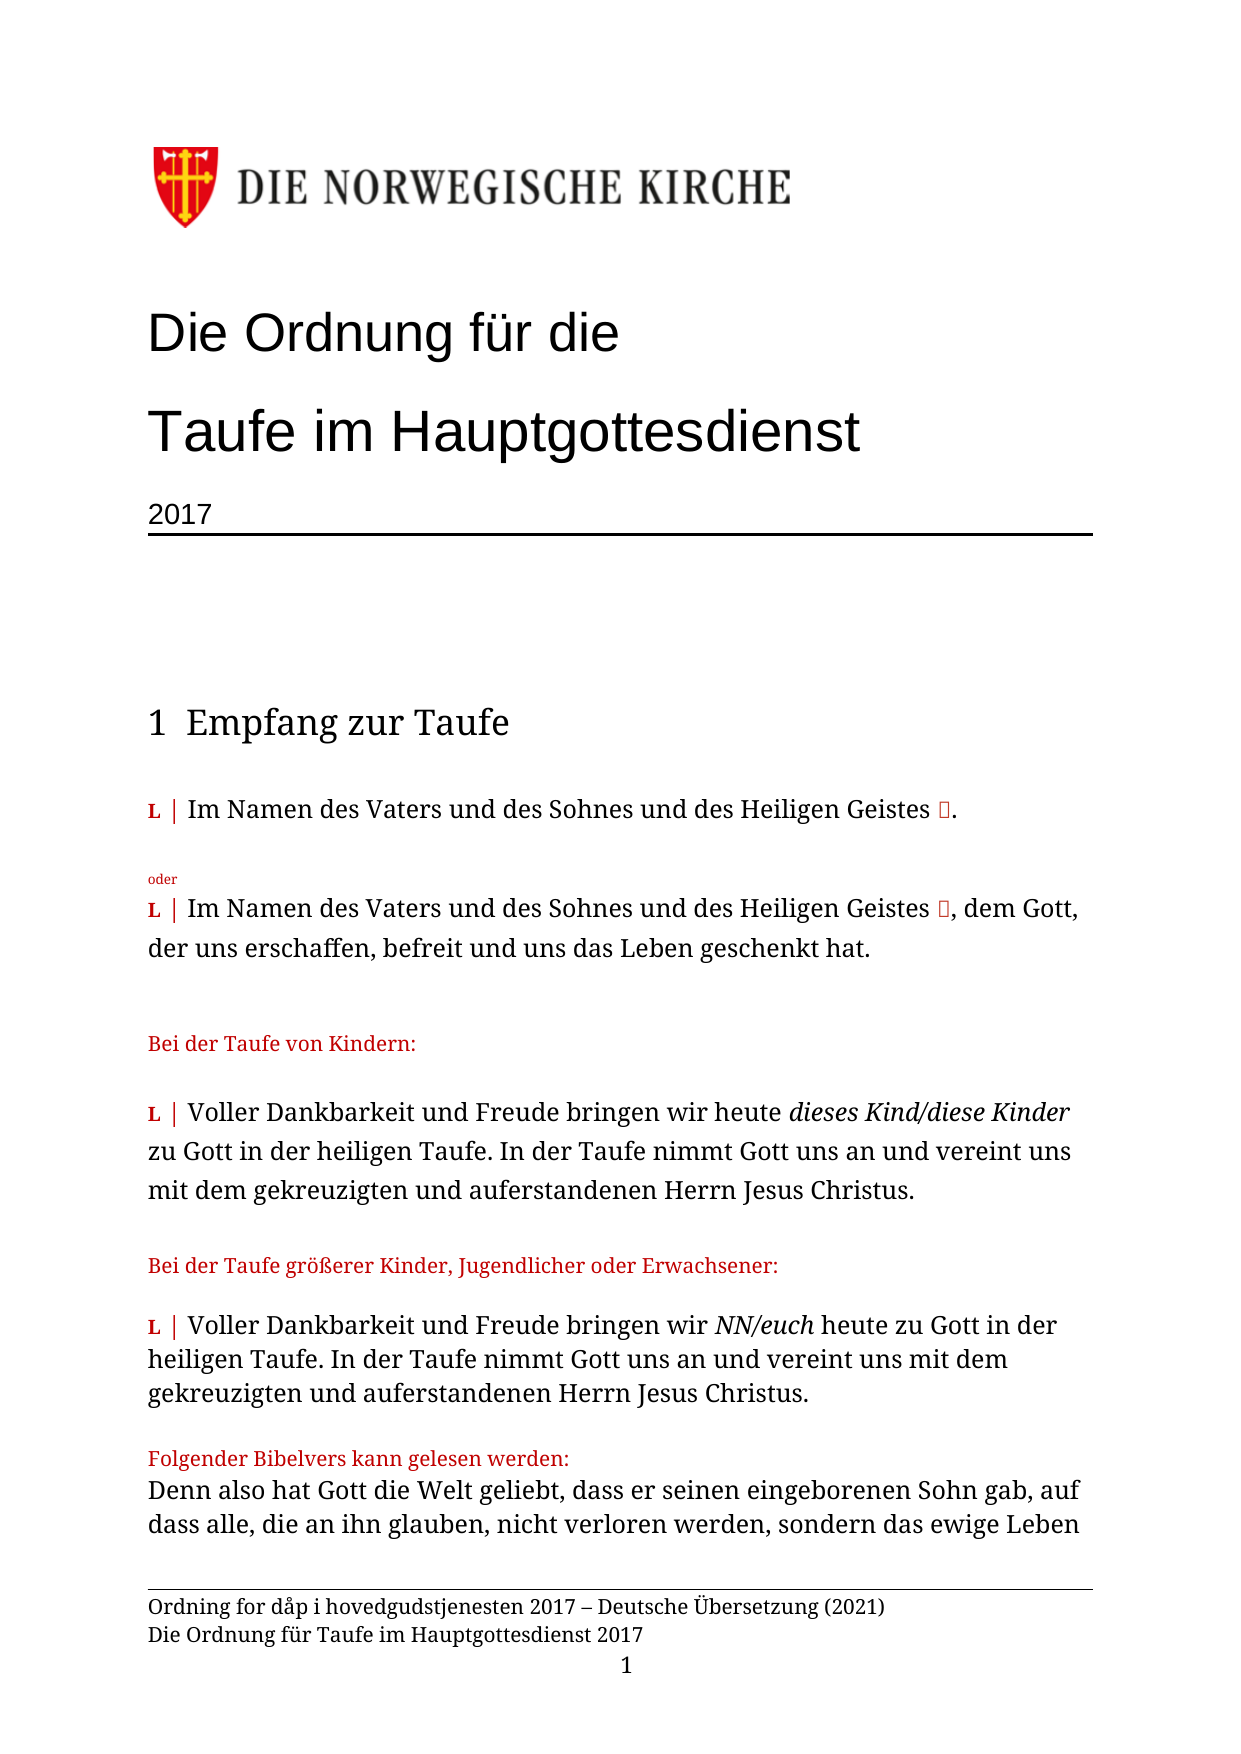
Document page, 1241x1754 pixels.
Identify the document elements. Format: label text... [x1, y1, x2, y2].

text Bei der Taufe von Kindern: [148, 1029, 1093, 1090]
text Die Ordnung für die Taufe im Hauptgottesdienst [148, 301, 1093, 463]
text L | Voller Dankbarkeit und Freude bringen wir NN/euch heute zu Gott in der heiligen Taufe. In der Taufe nimmt Gott uns an und vereint uns mit dem gekreuzigten und auferstandenen Herrn Jesus Christus. [148, 1279, 1093, 1410]
text 2017 [148, 497, 1093, 533]
picture [153, 147, 790, 228]
text 1 Empfang zur Taufe [148, 697, 1093, 745]
text L | Im Namen des Vaters und des Sohnes und des Heiligen Geistes , dem Gott, der uns erschaffen, befreit und uns das Leben geschenkt hat. [148, 891, 1093, 964]
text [148, 1444, 1093, 1541]
text L | Voller Dankbarkeit und Freude bringen wir heute dieses Kind/diese Kinder zu Gott in der heiligen Taufe. In der Taufe nimmt Gott uns an und vereint uns mit dem gekreuzigten und auferstandenen Herrn Jesus Christus. [148, 1094, 1093, 1207]
text Bei der Taufe größerer Kinder, Jugendlicher oder Erwachsener: [148, 1251, 1093, 1279]
text L | Im Namen des Vaters und des Sohnes und des Heiligen Geistes . [148, 792, 1093, 826]
text oder [148, 870, 1093, 888]
